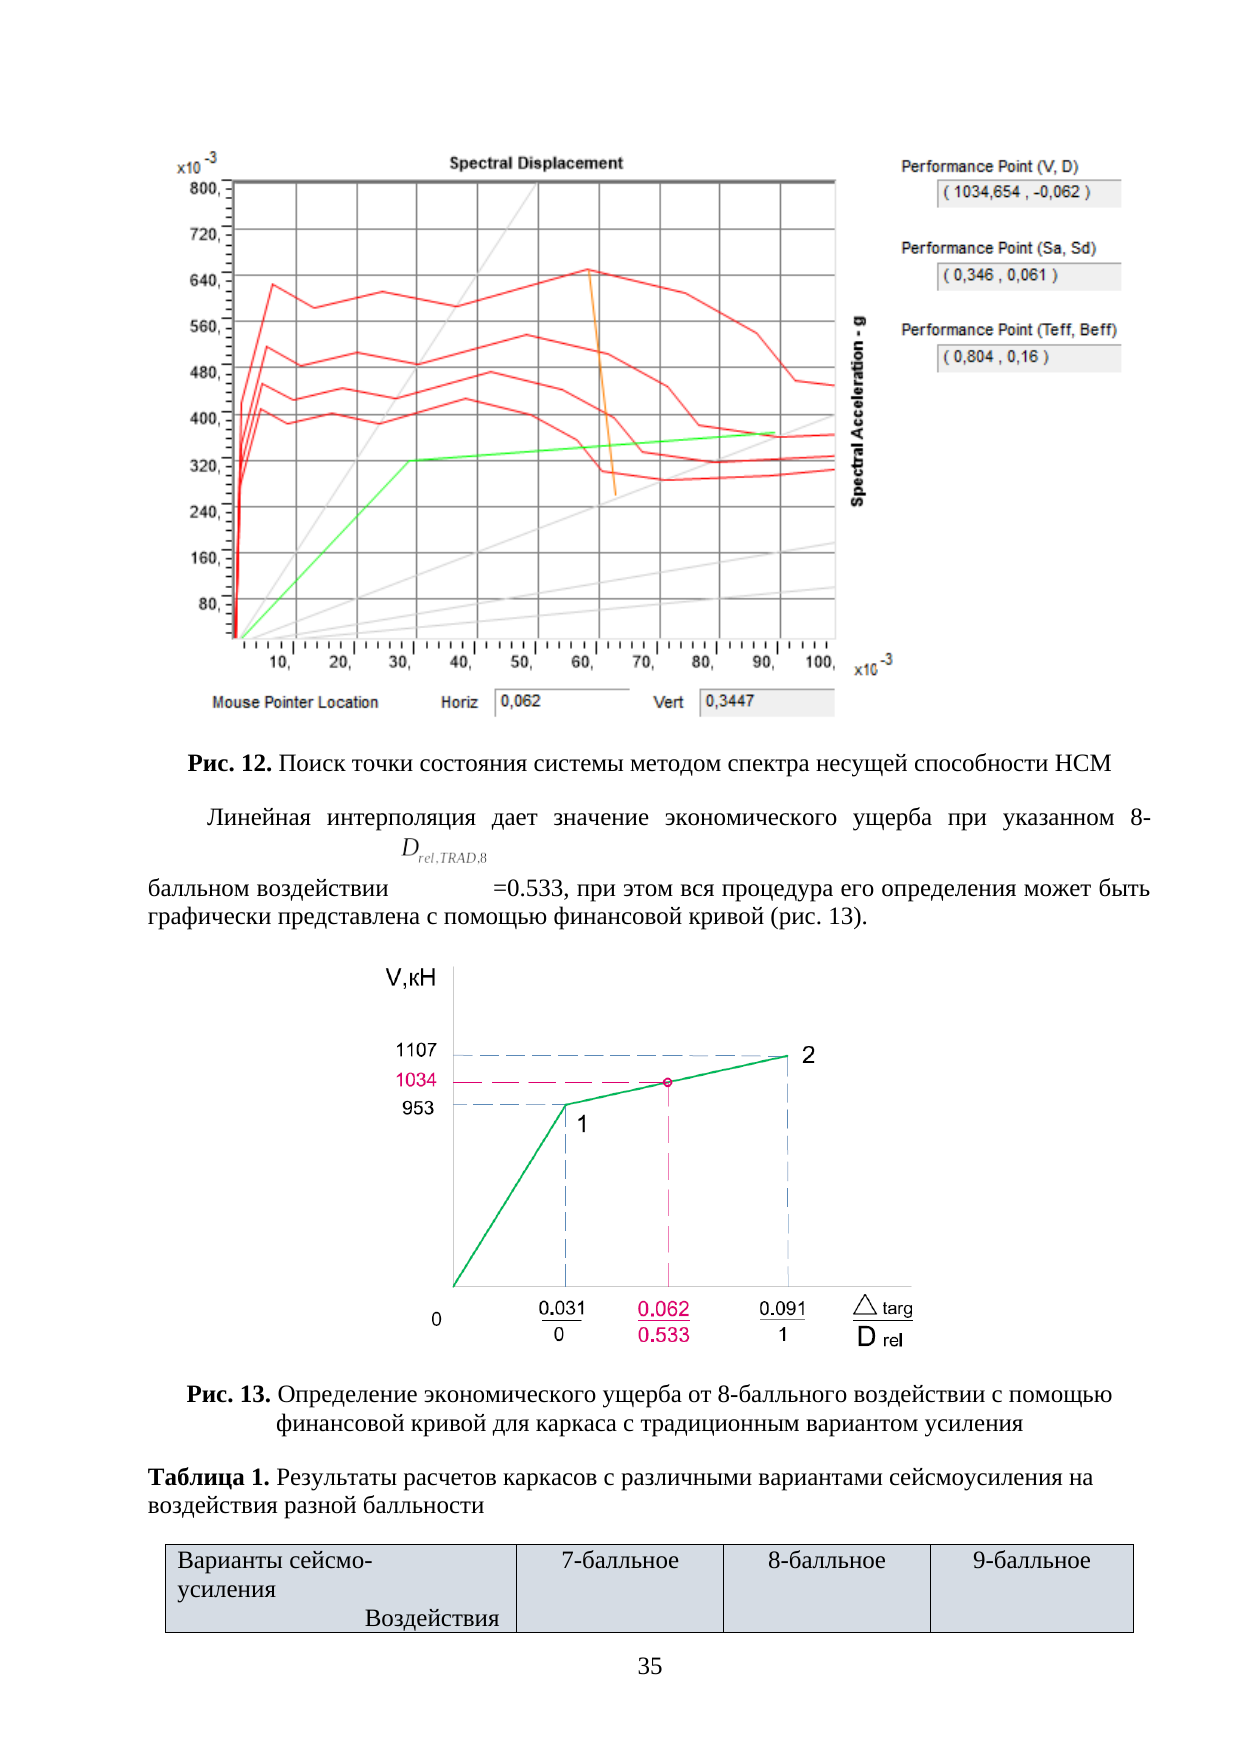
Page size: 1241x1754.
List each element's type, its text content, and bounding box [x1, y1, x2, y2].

text Рис. 12. Поиск точки состояния системы методом спектра несущей способности НСМ [148, 748, 1152, 777]
picture [375, 955, 925, 1355]
table_header 8-балльное [724, 1545, 930, 1632]
text Таблица 1. Результаты расчетов каркасов с различными вариантами сейсмоусиления на воздействия разной балльности [148, 1462, 1152, 1519]
table_header 9-балльное [931, 1545, 1133, 1632]
text Рис. 13. Определение экономического ущерба от 8-балльного воздействии с помощью финансовой кривой для каркаса с традиционным вариантом усиления [148, 1379, 1152, 1437]
text Линейная интерполяция дает значение экономического ущерба при указанном 8-балльном воздействии =0.533, при этом вся процедура его определения может быть графически представлена с помощью финансовой кривой (рис. 13). [148, 802, 1152, 930]
picture [174, 147, 1125, 723]
table_header 7-балльное [517, 1545, 723, 1632]
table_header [166, 1545, 516, 1632]
